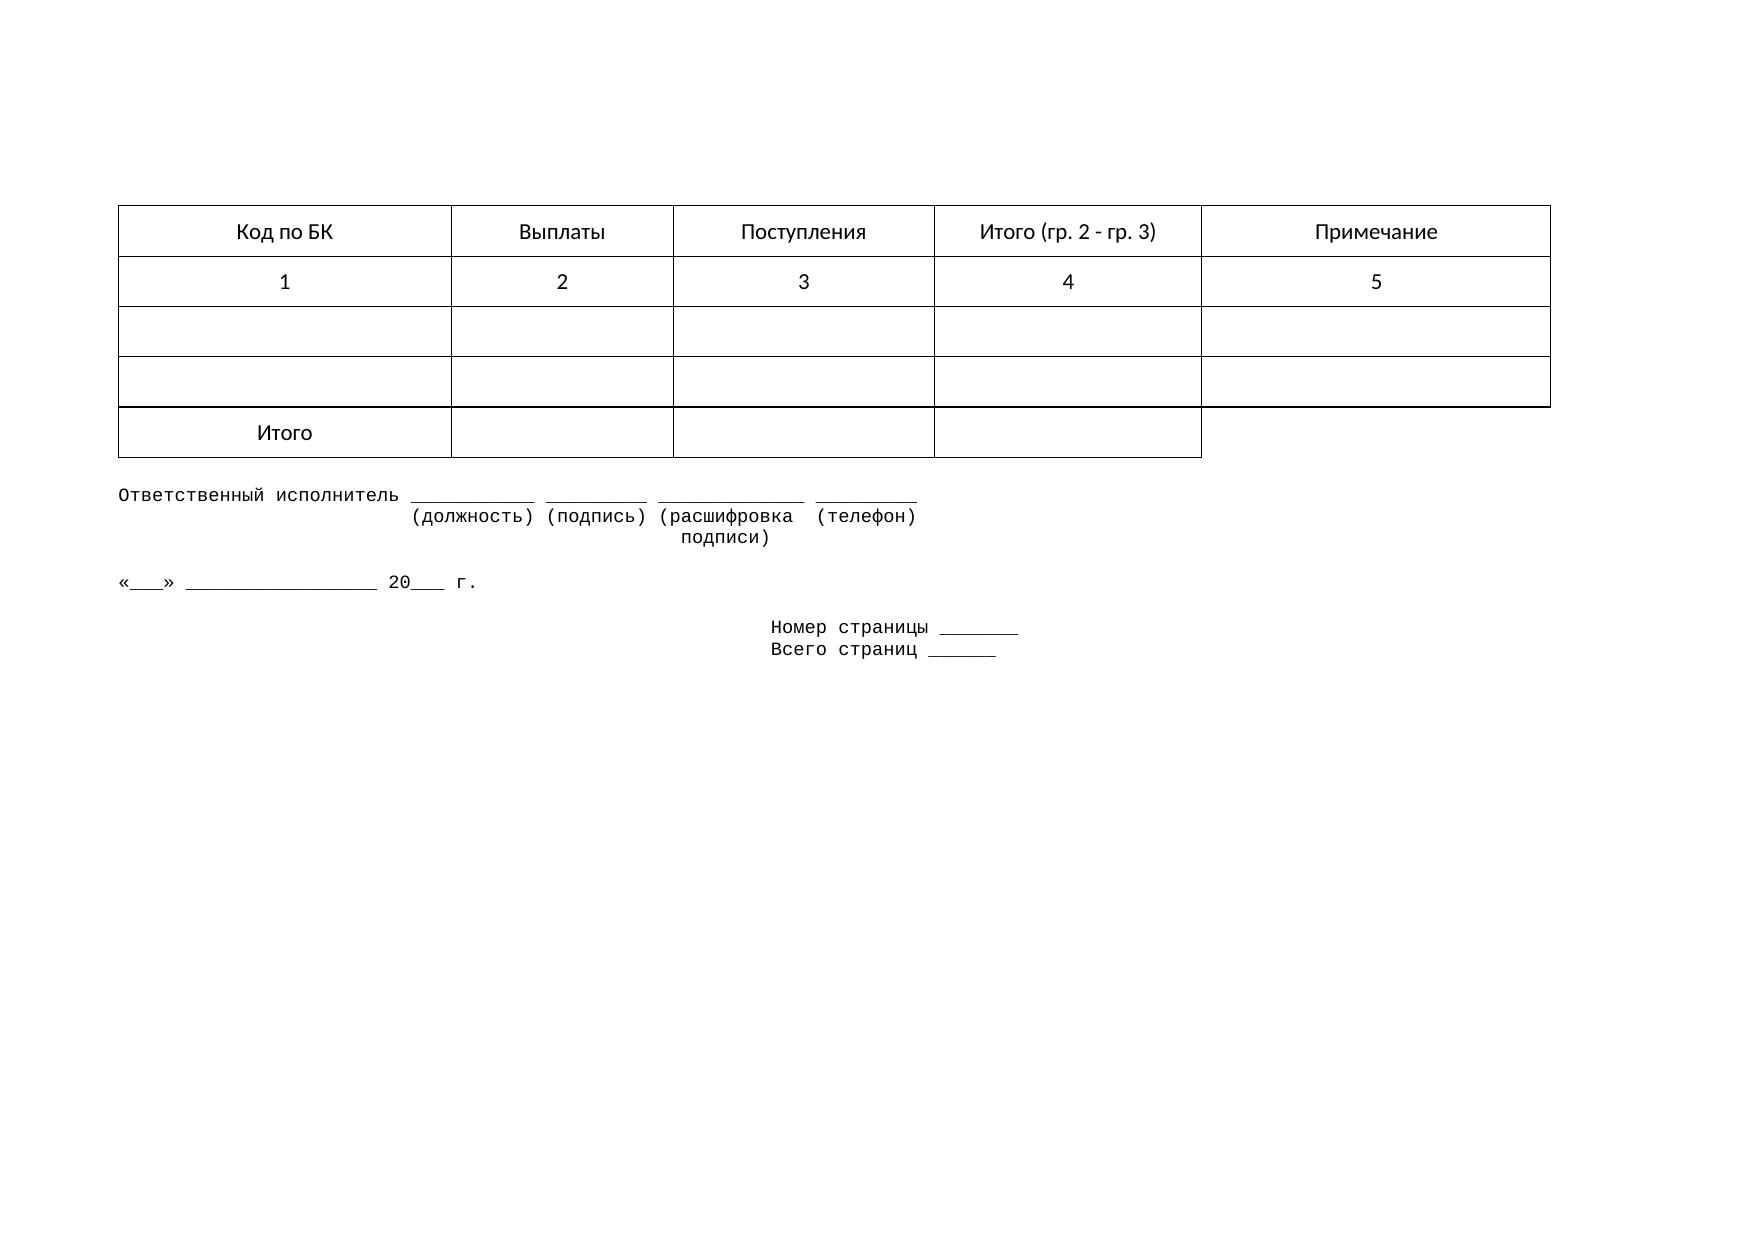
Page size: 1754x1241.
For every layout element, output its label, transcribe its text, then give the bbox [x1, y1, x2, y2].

text Номер страницы _______ [118, 618, 1636, 639]
text подписи) [118, 528, 1636, 549]
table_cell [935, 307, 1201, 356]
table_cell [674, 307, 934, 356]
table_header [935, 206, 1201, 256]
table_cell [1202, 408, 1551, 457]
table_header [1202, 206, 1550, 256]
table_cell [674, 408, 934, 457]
text Всего страниц ______ [118, 639, 1636, 661]
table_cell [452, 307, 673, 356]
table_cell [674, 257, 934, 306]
text (должность) (подпись) (расшифровка (телефон) [118, 507, 1636, 528]
text «___» _________________ 20___ г. [118, 573, 1636, 594]
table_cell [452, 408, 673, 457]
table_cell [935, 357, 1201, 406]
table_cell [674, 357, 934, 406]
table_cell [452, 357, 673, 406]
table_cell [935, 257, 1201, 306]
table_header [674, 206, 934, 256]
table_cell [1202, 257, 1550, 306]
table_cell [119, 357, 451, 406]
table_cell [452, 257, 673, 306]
text Ответственный исполнитель ___________ _________ _____________ _________ [118, 486, 1636, 507]
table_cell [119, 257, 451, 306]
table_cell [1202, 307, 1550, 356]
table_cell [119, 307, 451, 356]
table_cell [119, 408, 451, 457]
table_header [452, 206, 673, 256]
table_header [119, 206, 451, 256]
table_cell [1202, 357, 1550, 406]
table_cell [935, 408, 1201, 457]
